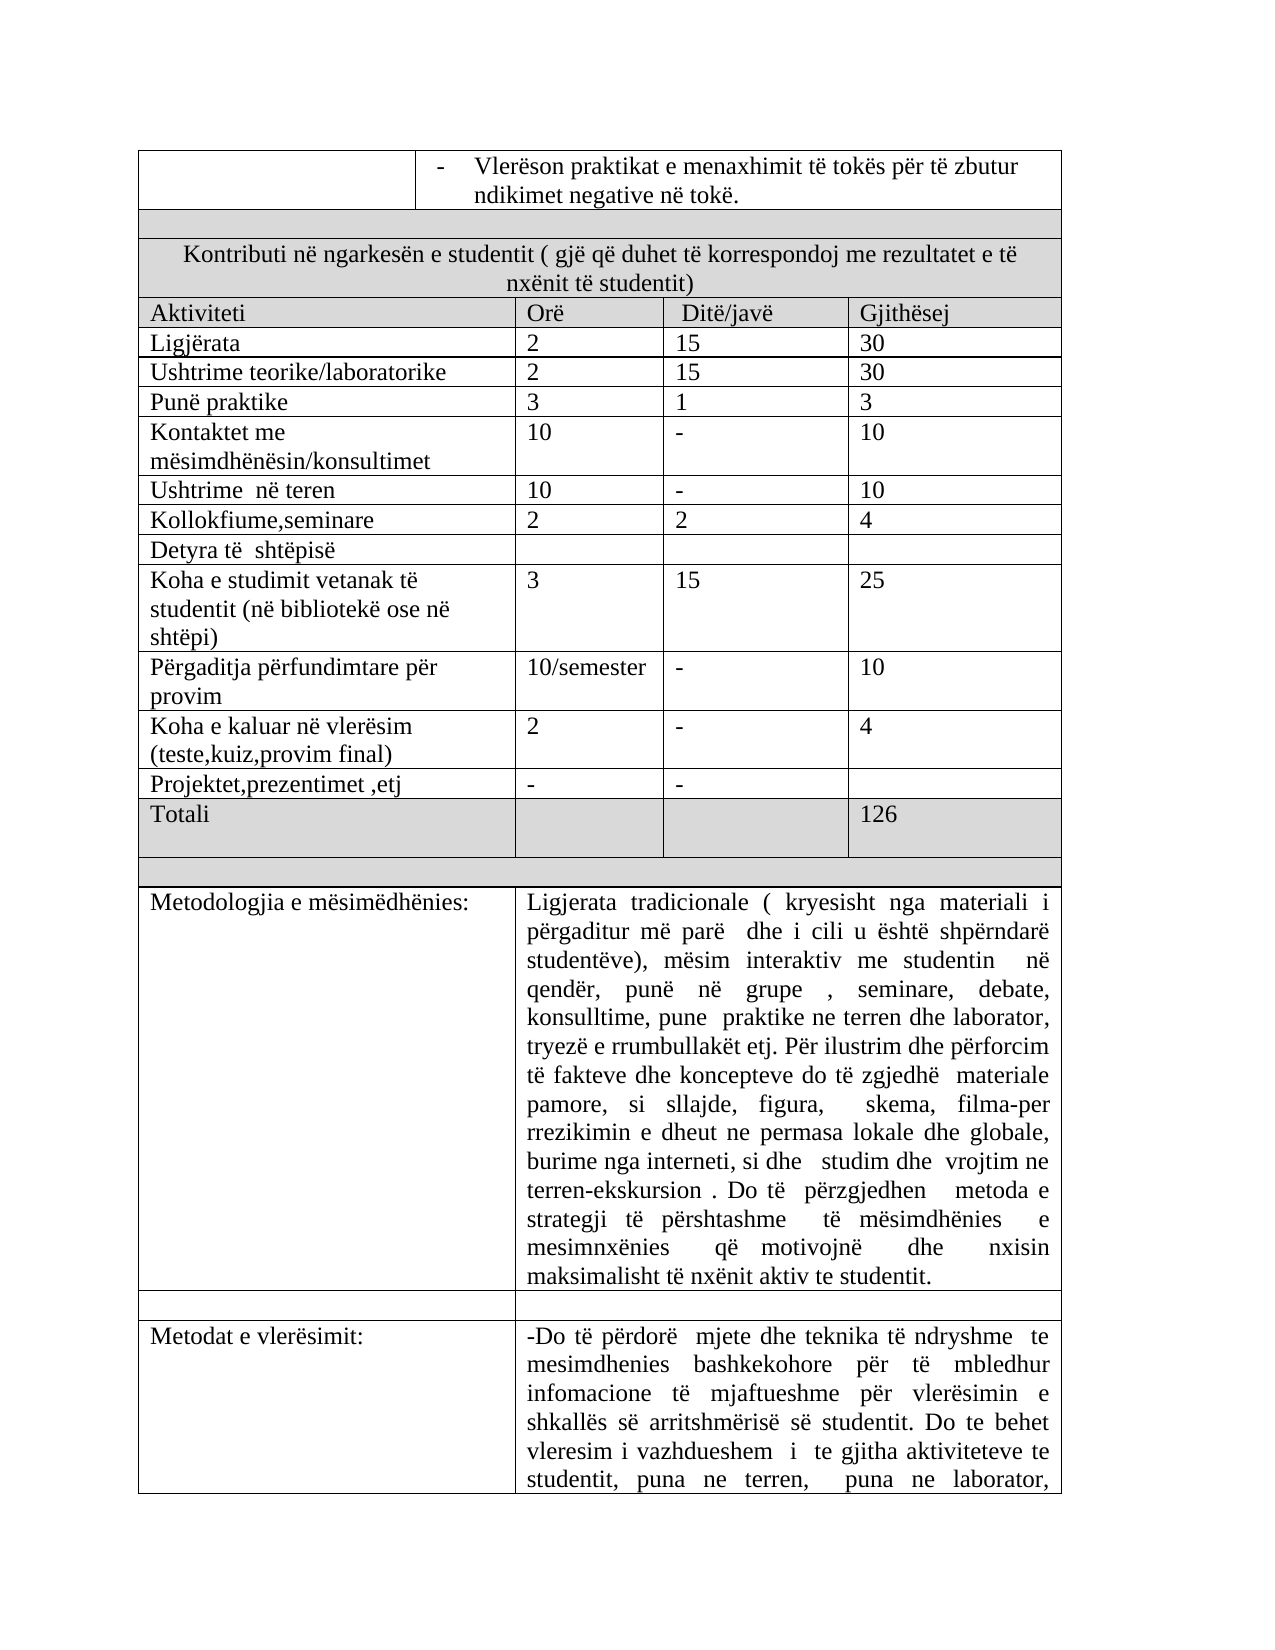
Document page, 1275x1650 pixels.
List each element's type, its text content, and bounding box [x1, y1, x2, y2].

table_cell 1 [664, 387, 848, 416]
table_cell 15 [664, 358, 848, 386]
table_cell Koha e kaluar në vlerësim (teste,kuiz,provim final) [139, 711, 515, 768]
table_cell 10 [516, 476, 663, 504]
table_cell 3 [516, 565, 663, 651]
table_cell 15 [664, 565, 848, 651]
table_cell 10 [849, 476, 1061, 504]
table_cell 2 [664, 505, 848, 534]
table_cell [849, 535, 1061, 564]
table_cell - [664, 476, 848, 504]
table_cell 2 [516, 505, 663, 534]
table_cell Ligjerata tradicionale ( kryesisht nga materiali i përgaditur më parë dhe i cili u është shpërndarë studentëve), mësim interaktiv me studentin në qendër, punë në grupe , seminare, debate, konsulltime, pune praktike ne terren dhe laborator, tryezë e rrumbullakët etj. Për ilustrim dhe përforcim të fakteve dhe koncepteve do të zgjedhë materiale pamore, si sllajde, figura, skema, filma-per rrezikimin e dheut ne permasa lokale dhe globale, burime nga interneti, si dhe studim dhe vrojtim ne terren-ekskursion . Do të përzgjedhen metoda e strategji të përshtashme të mësimdhënies e mesimnxënies që motivojnë dhe nxisin maksimalisht të nxënit aktiv te studentit. [516, 888, 1061, 1290]
table_cell 3 [849, 387, 1061, 416]
table_cell [516, 1291, 1061, 1320]
table_cell [849, 769, 1061, 798]
table_cell [664, 535, 848, 564]
table_cell 2 [516, 328, 663, 356]
table_cell 10/semester [516, 652, 663, 710]
table_cell 10 [849, 417, 1061, 474]
table_cell 10 [516, 417, 663, 474]
table_cell Projektet,prezentimet ,etj [139, 769, 515, 798]
table_cell Detyra të shtëpisë [139, 535, 515, 564]
table_cell [664, 799, 848, 857]
table_cell [139, 1291, 515, 1320]
table_cell Përgaditja përfundimtare për provim [139, 652, 515, 710]
table_cell - [516, 769, 663, 798]
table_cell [516, 1321, 1061, 1493]
table_cell 2 [516, 711, 663, 768]
table_cell 3 [516, 387, 663, 416]
table_cell Ushtrime teorike/laboratorike [139, 358, 515, 386]
table_cell 4 [849, 711, 1061, 768]
table_cell 126 [849, 799, 1061, 857]
table_cell Ditë/javë [664, 298, 848, 327]
table_cell Koha e studimit vetanak të studentit (në bibliotekë ose në shtëpi) [139, 565, 515, 651]
table_cell - [664, 417, 848, 474]
table_cell - [664, 711, 848, 768]
table_cell 4 [849, 505, 1061, 534]
table_cell - [664, 652, 848, 710]
table_cell Orë [516, 298, 663, 327]
table_cell Kontributi nё ngarkesёn e studentit ( gjё qё duhet tё korrespondoj me rezultatet e tё nxёnit tё studentit) [139, 239, 1061, 297]
table_cell Totali [139, 799, 515, 857]
table_cell [516, 799, 663, 857]
table_cell 10 [849, 652, 1061, 710]
table_cell 30 [849, 358, 1061, 386]
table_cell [416, 151, 1061, 208]
table_cell Aktiviteti [139, 298, 515, 327]
table_cell [516, 535, 663, 564]
table_cell Ushtrime në teren [139, 476, 515, 504]
table_cell Gjithësej [849, 298, 1061, 327]
table_cell Kontaktet me mësimdhënësin/konsultimet [139, 417, 515, 474]
table_cell 15 [664, 328, 848, 356]
table_cell 2 [516, 358, 663, 386]
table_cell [139, 151, 415, 208]
table_cell [139, 210, 1061, 238]
table_cell [139, 858, 1061, 886]
table_cell 25 [849, 565, 1061, 651]
table_cell Ligjërata [139, 328, 515, 356]
table_cell Punë praktike [139, 387, 515, 416]
table_cell 30 [849, 328, 1061, 356]
table_cell - [664, 769, 848, 798]
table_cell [139, 1321, 515, 1493]
table_cell Metodologjia e mësimëdhënies: [139, 888, 515, 1290]
table_cell Kollokfiume,seminare [139, 505, 515, 534]
